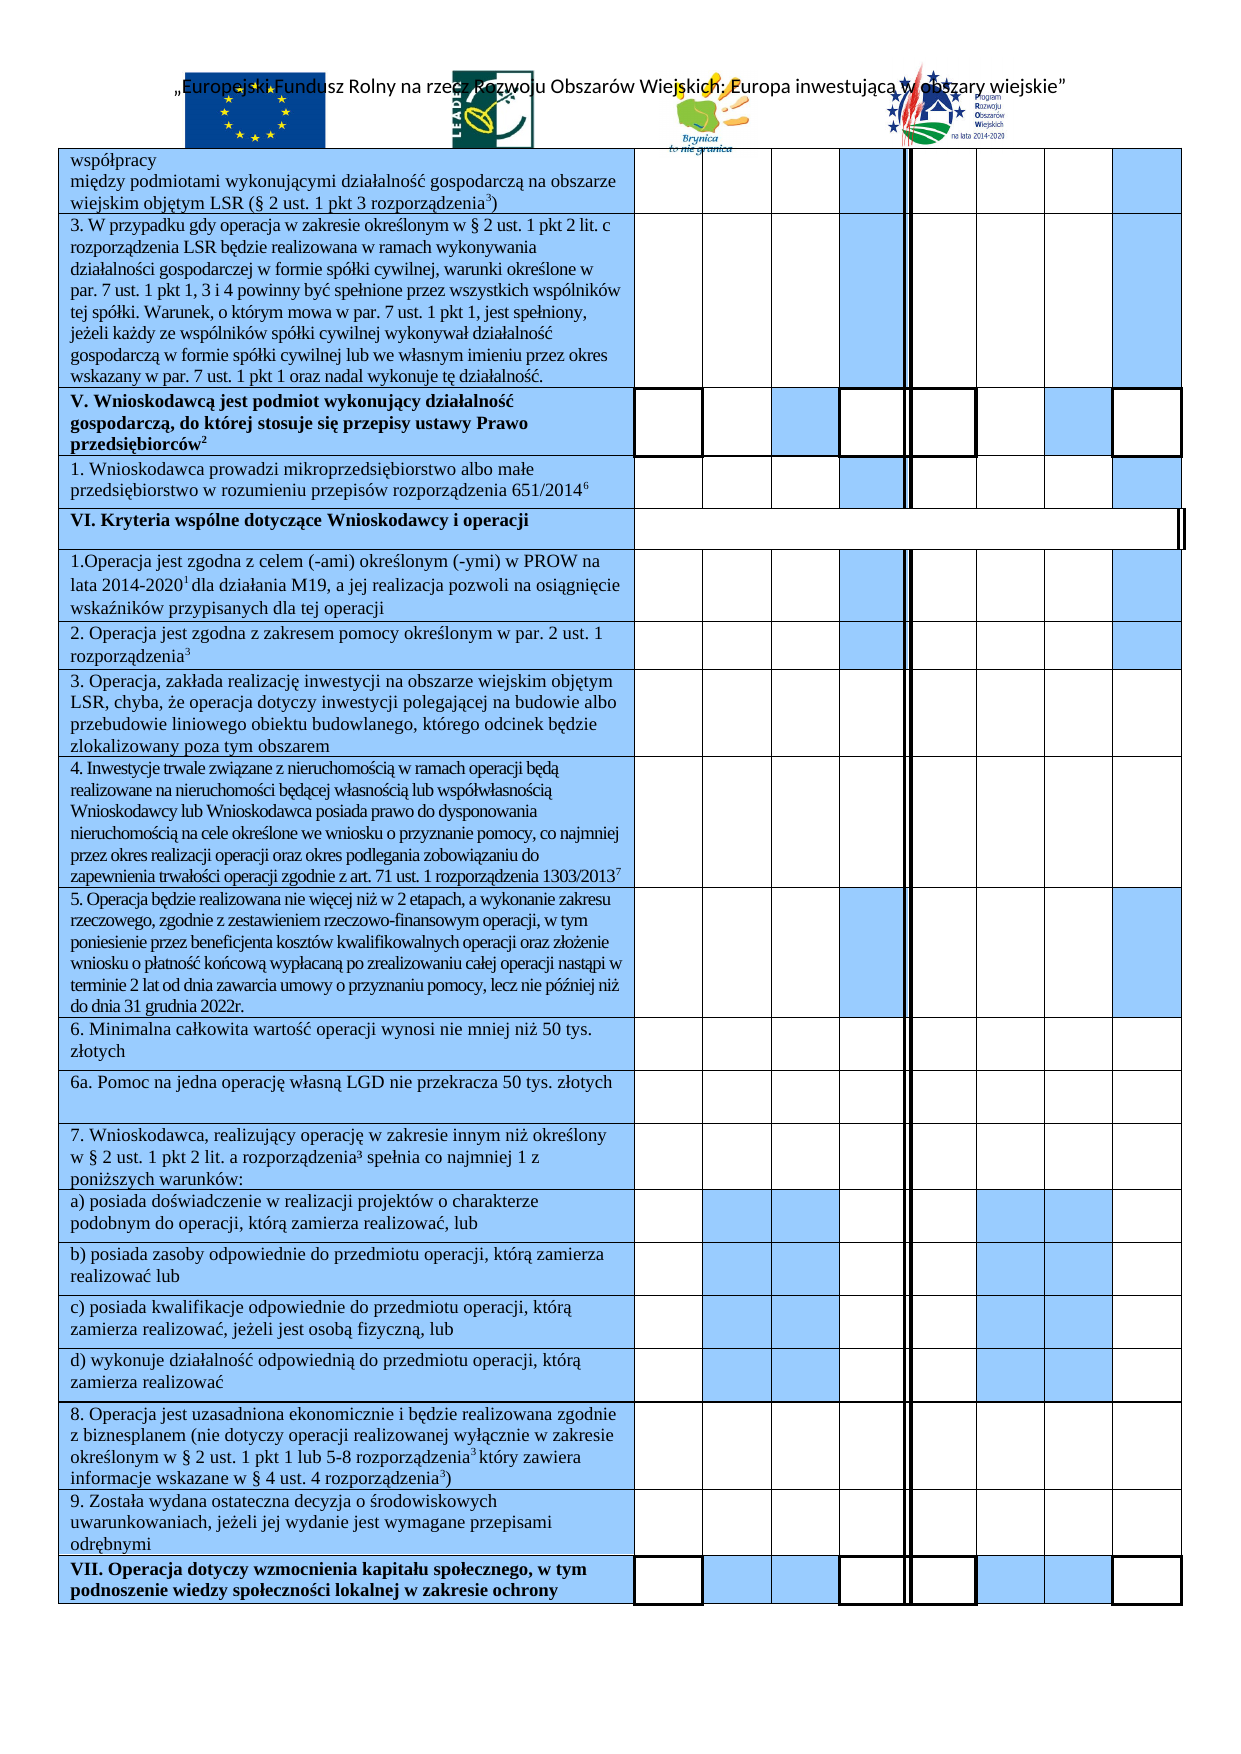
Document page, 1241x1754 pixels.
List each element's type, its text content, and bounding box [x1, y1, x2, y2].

table_cell [1113, 550, 1181, 621]
table_cell [977, 1349, 1044, 1401]
table_cell 3. Operacja, zakłada realizację inwestycji na obszarze wiejskim objętym LSR, chyba, że operacja dotyczy inwestycji polegającej na budowie albo przebudowie liniowego obiektu budowlanego, którego odcinek będzie zlokalizowany poza tym obszarem [59, 670, 634, 756]
table_cell [772, 457, 839, 508]
table_cell [703, 1349, 771, 1401]
table_cell 8. Operacja jest uzasadniona ekonomicznie i będzie realizowana zgodnie z biznesplanem (nie dotyczy operacji realizowanej wyłącznie w zakresie określonym w § 2 ust. 1 pkt 1 lub 5-8 rozporządzenia3 który zawiera informacje wskazane w § 4 ust. 4 rozporządzenia3) [59, 1403, 634, 1489]
table_cell [1113, 1243, 1181, 1295]
table_cell [635, 1403, 702, 1489]
table_cell [1113, 1349, 1181, 1401]
table_cell [977, 1190, 1044, 1242]
table_cell [635, 1018, 702, 1070]
table_cell [1045, 1403, 1112, 1489]
table_cell [977, 456, 1044, 508]
table_cell [840, 888, 903, 1017]
table_cell [772, 1403, 839, 1489]
table_cell [772, 1243, 839, 1295]
table_cell [913, 1018, 976, 1070]
picture [182, 70, 328, 148]
table_cell [635, 622, 702, 669]
table_cell [1045, 149, 1112, 213]
table_cell [977, 214, 1044, 387]
table_cell [772, 757, 839, 887]
table_cell [913, 458, 976, 508]
table_cell [772, 1490, 839, 1554]
table_cell [772, 888, 839, 1017]
table_cell 6a. Pomoc na jedna operację własną LGD nie przekracza 50 tys. złotych [59, 1071, 634, 1123]
table_cell [703, 550, 771, 621]
table_cell [840, 1071, 903, 1123]
table_cell [1045, 622, 1112, 669]
table_cell [977, 757, 1044, 887]
table_cell [977, 1124, 1044, 1189]
table_cell [1045, 1243, 1112, 1295]
table_cell [635, 1124, 702, 1189]
table_cell [772, 550, 839, 621]
table_cell [703, 1190, 771, 1242]
table_cell [1045, 1124, 1112, 1189]
table_cell [703, 1243, 771, 1295]
picture [451, 70, 535, 148]
table_cell [913, 214, 976, 387]
table_cell 1. Wnioskodawca prowadzi mikroprzedsiębiorstwo albo małe przedsiębiorstwo w rozumieniu przepisów rozporządzenia 651/20146 [59, 456, 634, 508]
table_cell [772, 149, 839, 213]
table_cell [703, 888, 771, 1017]
table_cell [840, 1349, 903, 1401]
table_cell [840, 149, 903, 213]
table_cell [1113, 1296, 1181, 1348]
table_cell [1045, 1556, 1111, 1603]
table_cell 9. Została wydana ostateczna decyzja o środowiskowych uwarunkowaniach, jeżeli jej wydanie jest wymagane przepisami odrębnymi [59, 1490, 634, 1554]
table_cell [635, 888, 702, 1017]
table_cell [840, 1403, 903, 1489]
table_cell [1113, 149, 1181, 213]
table_cell [703, 670, 771, 756]
table_cell [636, 1558, 701, 1603]
table_cell [635, 757, 702, 887]
table_cell [772, 1349, 839, 1401]
table_cell [913, 1349, 976, 1401]
table_cell [913, 622, 976, 669]
table_cell [1045, 388, 1111, 455]
table_cell [703, 1071, 771, 1123]
table_cell [1113, 1190, 1181, 1242]
table_cell [840, 458, 903, 508]
table_cell [635, 1490, 702, 1554]
table_cell [840, 214, 903, 387]
table_cell [1045, 1071, 1112, 1123]
table_cell [913, 1558, 974, 1603]
table_cell [1113, 622, 1181, 669]
table_cell [1045, 456, 1112, 508]
table_cell [635, 1349, 702, 1401]
table_cell [1113, 888, 1181, 1017]
table_cell [772, 622, 839, 669]
table_cell [1045, 1018, 1112, 1070]
table_cell [977, 550, 1044, 621]
table_cell [1113, 458, 1181, 508]
table_cell [1045, 1296, 1112, 1348]
table_cell [772, 1018, 839, 1070]
table_cell [1045, 214, 1112, 387]
table_cell [977, 622, 1044, 669]
table_cell [703, 1403, 771, 1489]
table_cell [913, 1190, 976, 1242]
table_cell [635, 149, 702, 213]
table_cell [913, 1243, 976, 1295]
table_cell [913, 390, 974, 455]
table_cell [977, 1490, 1044, 1554]
table_cell [913, 1296, 976, 1348]
table_cell [840, 1190, 903, 1242]
table_cell [1113, 757, 1181, 887]
table_cell [1045, 1190, 1112, 1242]
table_cell [772, 1124, 839, 1189]
table_cell [635, 670, 702, 756]
table_cell [703, 457, 771, 508]
table_cell [704, 1556, 771, 1603]
table_cell [840, 757, 903, 887]
table_cell b) posiada zasoby odpowiednie do przedmiotu operacji, którą zamierza realizować lub [59, 1243, 634, 1295]
table_cell [1113, 214, 1181, 387]
table_cell [840, 1124, 903, 1189]
table_cell [913, 149, 976, 213]
table_cell [635, 1071, 702, 1123]
table_cell [840, 550, 903, 621]
table_cell [703, 622, 771, 669]
table_cell [772, 670, 839, 756]
table_cell [977, 1403, 1044, 1489]
table_cell [840, 622, 903, 669]
table_cell 4. Inwestycje trwale związane z nieruchomością w ramach operacji będą realizowane na nieruchomości będącej własnością lub współwłasnością Wnioskodawcy lub Wnioskodawca posiada prawo do dysponowania nieruchomością na cele określone we wniosku o przyznanie pomocy, co najmniej przez okres realizacji operacji oraz okres podlegania zobowiązaniu do zapewnienia trwałości operacji zgodnie z art. 71 ust. 1 rozporządzenia 1303/20137 [59, 757, 634, 887]
table_cell [1114, 1558, 1180, 1603]
table_cell [772, 388, 838, 455]
table_cell [704, 388, 771, 455]
table_cell [840, 1296, 903, 1348]
table_cell [840, 1243, 903, 1295]
table_cell [1045, 1349, 1112, 1401]
table_cell [913, 1490, 976, 1554]
table_cell [635, 1190, 702, 1242]
table_cell 6. Minimalna całkowita wartość operacji wynosi nie mniej niż 50 tys. złotych [59, 1018, 634, 1070]
table_cell d) wykonuje działalność odpowiednią do przedmiotu operacji, którą zamierza realizować [59, 1349, 634, 1401]
table_cell [772, 1296, 839, 1348]
table_cell [1045, 670, 1112, 756]
table_cell [841, 1558, 903, 1603]
picture [881, 57, 1014, 148]
table_cell [1113, 1018, 1181, 1070]
table_cell [635, 214, 702, 387]
table_cell [913, 670, 976, 756]
table_cell 3. W przypadku gdy operacja w zakresie określonym w § 2 ust. 1 pkt 2 lit. c rozporządzenia LSR będzie realizowana w ramach wykonywania działalności gospodarczej w formie spółki cywilnej, warunki określone w par. 7 ust. 1 pkt 1, 3 i 4 powinny być spełnione przez wszystkich wspólników tej spółki. Warunek, o którym mowa w par. 7 ust. 1 pkt 1, jest spełniony, jeżeli każdy ze wspólników spółki cywilnej wykonywał działalność gospodarczą w formie spółki cywilnej lub we własnym imieniu przez okres wskazany w par. 7 ust. 1 pkt 1 oraz nadal wykonuje tę działalność. [59, 214, 634, 387]
picture [659, 70, 758, 148]
table_cell [1113, 1490, 1181, 1554]
table_cell [1045, 550, 1112, 621]
table_cell [913, 1071, 976, 1123]
table_cell [703, 1018, 771, 1070]
table_cell [635, 1243, 702, 1295]
table_cell [977, 1071, 1044, 1123]
table_cell [772, 1556, 838, 1603]
table_cell [1113, 1071, 1181, 1123]
table_cell [977, 1296, 1044, 1348]
table_cell [772, 1190, 839, 1242]
table_cell [635, 1296, 702, 1348]
table_cell [772, 214, 839, 387]
table_cell [1045, 1490, 1112, 1554]
table_cell [636, 390, 701, 455]
table_cell [977, 1018, 1044, 1070]
table_cell [913, 550, 976, 621]
table_cell [1114, 390, 1180, 455]
table_cell [1113, 1403, 1181, 1489]
table_cell VI. Kryteria wspólne dotyczące Wnioskodawcy i operacji [59, 509, 634, 549]
table_cell [977, 1243, 1044, 1295]
table_cell [703, 1296, 771, 1348]
table_cell [913, 888, 976, 1017]
table_cell [635, 550, 702, 621]
table_cell [978, 1556, 1044, 1603]
table_cell [840, 1018, 903, 1070]
table_cell a) posiada doświadczenie w realizacji projektów o charakterze podobnym do operacji, którą zamierza realizować, lub [59, 1190, 634, 1242]
table_cell [703, 757, 771, 887]
table_cell [977, 149, 1044, 213]
table_cell 1.Operacja jest zgodna z celem (-ami) określonym (-ymi) w PROW na lata 2014-20201 dla działania M19, a jej realizacja pozwoli na osiągnięcie wskaźników przypisanych dla tej operacji [59, 550, 634, 621]
table_cell [1113, 1124, 1181, 1189]
table_cell [977, 670, 1044, 756]
table_cell [913, 1403, 976, 1489]
table_cell [703, 149, 771, 213]
table_cell 7. Wnioskodawca, realizujący operację w zakresie innym niż określony w § 2 ust. 1 pkt 2 lit. a rozporządzenia³ spełnia co najmniej 1 z poniższych warunków: [59, 1124, 634, 1189]
table_cell [703, 1490, 771, 1554]
table_cell 2. Operacja jest zgodna z zakresem pomocy określonym w par. 2 ust. 1 rozporządzenia3 [59, 622, 634, 669]
table_cell [840, 1490, 903, 1554]
table_cell [1113, 670, 1181, 756]
table_cell [978, 388, 1044, 455]
table_cell [841, 390, 903, 455]
table_cell [703, 214, 771, 387]
table_cell [703, 1124, 771, 1189]
table_cell V. Wnioskodawcą jest podmiot wykonujący działalność gospodarczą, do której stosuje się przepisy ustawy Prawo przedsiębiorców2 [59, 388, 633, 455]
table_cell [1045, 888, 1112, 1017]
table_cell [1045, 757, 1112, 887]
table_cell [772, 1071, 839, 1123]
table_cell [840, 670, 903, 756]
table_cell [635, 509, 1177, 549]
table_cell [913, 1124, 976, 1189]
table_cell [635, 458, 702, 508]
table_cell [913, 757, 976, 887]
table_cell 5. Operacja będzie realizowana nie więcej niż w 2 etapach, a wykonanie zakresu rzeczowego, zgodnie z zestawieniem rzeczowo-finansowym operacji, w tym poniesienie przez beneficjenta kosztów kwalifikowalnych operacji oraz złożenie wniosku o płatność końcową wypłacaną po zrealizowaniu całej operacji nastąpi w terminie 2 lat od dnia zawarcia umowy o przyznaniu pomocy, lecz nie później niż do dnia 31 grudnia 2022r. [59, 888, 634, 1017]
table_cell [977, 888, 1044, 1017]
